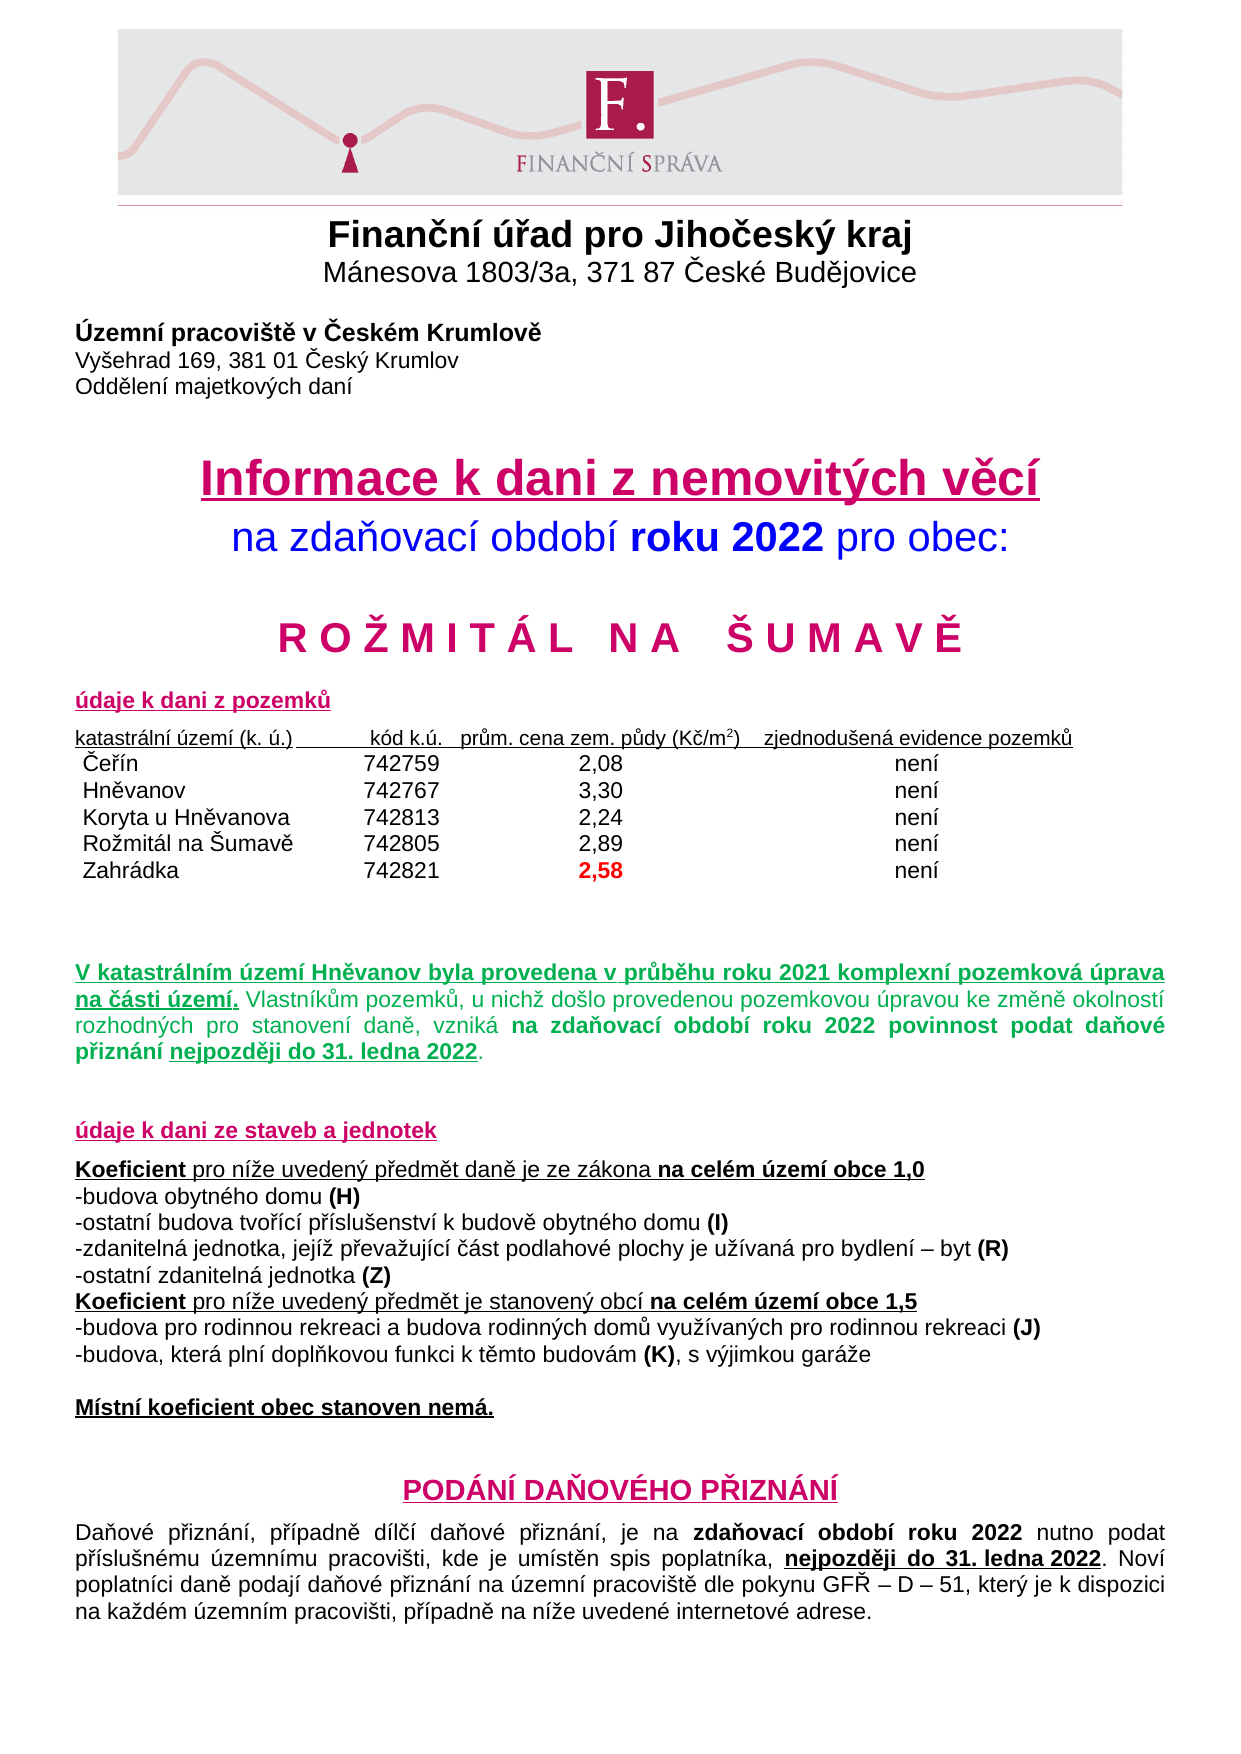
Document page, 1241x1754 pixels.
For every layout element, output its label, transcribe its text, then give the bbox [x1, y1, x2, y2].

table_cell 742821 [356, 856, 447, 883]
text Daňové přiznání, případně dílčí daňové přiznání, je na zdaňovací období roku 2022 nutno podat příslušnému územnímu pracovišti, kde je umístěn spis poplatníka, nejpozději do 31. ledna 2022. Noví poplatníci daně podají daňové přiznání na územní pracoviště dle pokynu GFŘ – D – 51, který je k dispozici na každém územním pracovišti, případně na níže uvedené internetové adrese. [75, 1518, 1165, 1624]
text údaje k dani z pozemků [75, 687, 1165, 714]
table_header 2,08 [447, 750, 754, 777]
subtitle Vyšehrad 169, 381 01 Český Krumlov [75, 347, 1165, 373]
table_cell Koryta u Hněvanova [75, 803, 356, 830]
table_header 742759 [356, 750, 447, 777]
table_cell Hněvanov [75, 777, 356, 803]
table_cell 2,89 [447, 830, 754, 856]
text Mánesova 1803/3a, 371 87 České Budějovice [75, 256, 1165, 289]
text údaje k dani ze staveb a jednotek [75, 1117, 1165, 1144]
text -budova pro rodinnou rekreaci a budova rodinných domů využívaných pro rodinnou rekreaci (J) [75, 1314, 1165, 1341]
table_cell 742813 [356, 803, 447, 830]
table_cell není [754, 777, 1079, 803]
text R O Ž M I T Á L N A Š U M A V Ě [75, 613, 1165, 661]
text -ostatní budova tvořící příslušenství k budově obytného domu (I) [75, 1209, 1165, 1235]
table_header Čeřín [75, 750, 356, 777]
text V katastrálním území Hněvanov byla provedena v průběhu roku 2021 komplexní pozemková úprava na části území. Vlastníkům pozemků, u nichž došlo provedenou pozemkovou úpravou ke změně okolností rozhodných pro stanovení daně, vzniká na zdaňovací období roku 2022 povinnost podat daňové přiznání nejpozději do 31. ledna 2022. [75, 959, 1165, 982]
text Koeficient pro níže uvedený předmět je stanovený obcí na celém území obce 1,5 [75, 1288, 1165, 1314]
text Koeficient pro níže uvedený předmět daně je ze zákona na celém území obce 1,0 [75, 1156, 1165, 1183]
table_cell není [754, 830, 1079, 856]
picture [117, 29, 1123, 213]
text Místní koeficient obec stanoven nemá. [75, 1393, 1165, 1420]
subtitle Územní pracoviště v Českém Krumlově [75, 318, 1165, 347]
table_cell 2,58 [447, 856, 754, 883]
table_cell Zahrádka [75, 856, 356, 883]
text podání daňového přiznání [75, 1472, 1165, 1506]
subtitle Finanční úřad pro Jihočeský kraj [75, 212, 1165, 256]
table_cell 2,24 [447, 803, 754, 830]
text -ostatní zdanitelná jednotka (Z) [75, 1262, 1165, 1288]
table_cell 3,30 [447, 777, 754, 803]
table_cell není [754, 803, 1079, 830]
table_cell není [754, 856, 1079, 883]
text Oddělení majetkových daní [75, 373, 1165, 399]
text Informace k dani z nemovitých věcí [75, 449, 1165, 506]
table_cell Rožmitál na Šumavě [75, 830, 356, 856]
text -budova obytného domu (H) [75, 1183, 1165, 1209]
table_cell 742805 [356, 830, 447, 856]
text -zdanitelná jednotka, jejíž převažující část podlahové plochy je užívaná pro bydlení – byt (R) [75, 1235, 1165, 1262]
table_header není [754, 750, 1079, 777]
text -budova, která plní doplňkovou funkci k těmto budovám (K), s výjimkou garáže [75, 1341, 1165, 1367]
text katastrální území (k. ú.) kód k.ú. prům. cena zem. půdy (Kč/m2) zjednodušená evidence pozemků [75, 726, 1165, 750]
table_cell 742767 [356, 777, 447, 803]
text na zdaňovací období roku 2022 pro obec: [75, 512, 1165, 560]
text V katastrálním území Hněvanov byla provedena v průběhu roku 2021 komplexní pozemková úprava na části území. Vlastníkům pozemků, u nichž došlo provedenou pozemkovou úpravou ke změně okolností rozhodných pro stanovení daně, vzniká na zdaňovací období roku 2022 povinnost podat daňové přiznání nejpozději do 31. ledna 2022. [75, 983, 1165, 1065]
